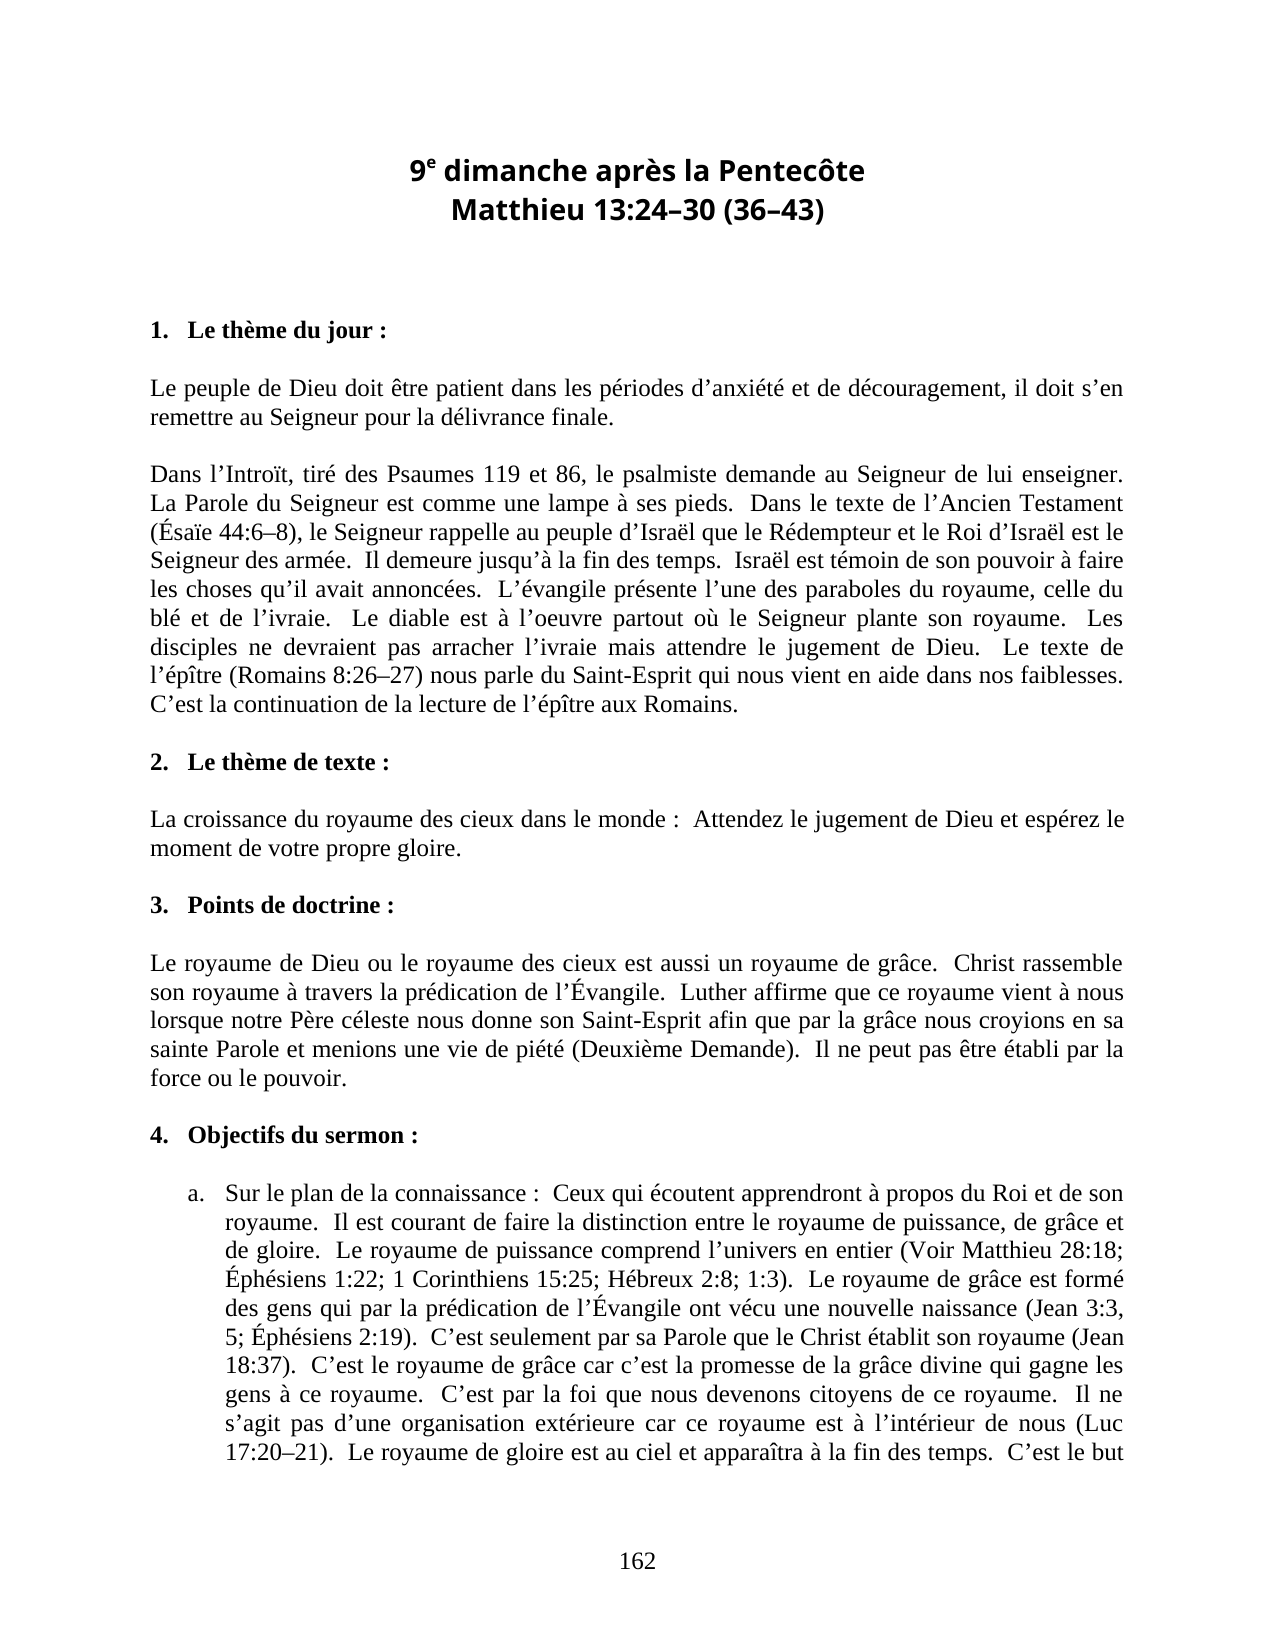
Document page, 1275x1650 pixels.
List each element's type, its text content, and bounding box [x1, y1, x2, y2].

subtitle 9e dimanche après la Pentecôte [150, 150, 1125, 190]
text Le royaume de Dieu ou le royaume des cieux est aussi un royaume de grâce. Christ rassemble son royaume à travers la prédication de l’Évangile. Luther affirme que ce royaume vient à nous lorsque notre Père céleste nous donne son Saint-Esprit afin que par la grâce nous croyions en sa sainte Parole et menions une vie de piété (Deuxième Demande). Il ne peut pas être établi par la force ou le pouvoir. [150, 948, 1125, 1092]
text 2. Le thème de texte : [150, 747, 1125, 776]
text 3. Points de doctrine : [150, 891, 1125, 919]
text La croissance du royaume des cieux dans le monde : Attendez le jugement de Dieu et espérez le moment de votre propre gloire. [150, 804, 1125, 862]
text 4. Objectifs du sermon : [150, 1121, 1125, 1149]
text Dans l’Introït, tiré des Psaumes 119 et 86, le psalmiste demande au Seigneur de lui enseigner. La Parole du Seigneur est comme une lampe à ses pieds. Dans le texte de l’Ancien Testament (Ésaïe 44:6–8), le Seigneur rappelle au peuple d’Israël que le Rédempteur et le Roi d’Israël est le Seigneur des armée. Il demeure jusqu’à la fin des temps. Israël est témoin de son pouvoir à faire les choses qu’il avait annoncées. L’évangile présente l’une des paraboles du royaume, celle du blé et de l’ivraie. Le diable est à l’oeuvre partout où le Seigneur plante son royaume. Les disciples ne devraient pas arracher l’ivraie mais attendre le jugement de Dieu. Le texte de l’épître (Romains 8:26–27) nous parle du Saint-Esprit qui nous vient en aide dans nos faiblesses. C’est la continuation de la lecture de l’épître aux Romains. [150, 459, 1125, 718]
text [150, 1178, 1125, 1466]
subtitle Matthieu 13:24–30 (36–43) [150, 190, 1125, 229]
text 1. Le thème du jour : [150, 316, 1125, 344]
text Le peuple de Dieu doit être patient dans les périodes d’anxiété et de découragement, il doit s’en remettre au Seigneur pour la délivrance finale. [150, 373, 1125, 431]
